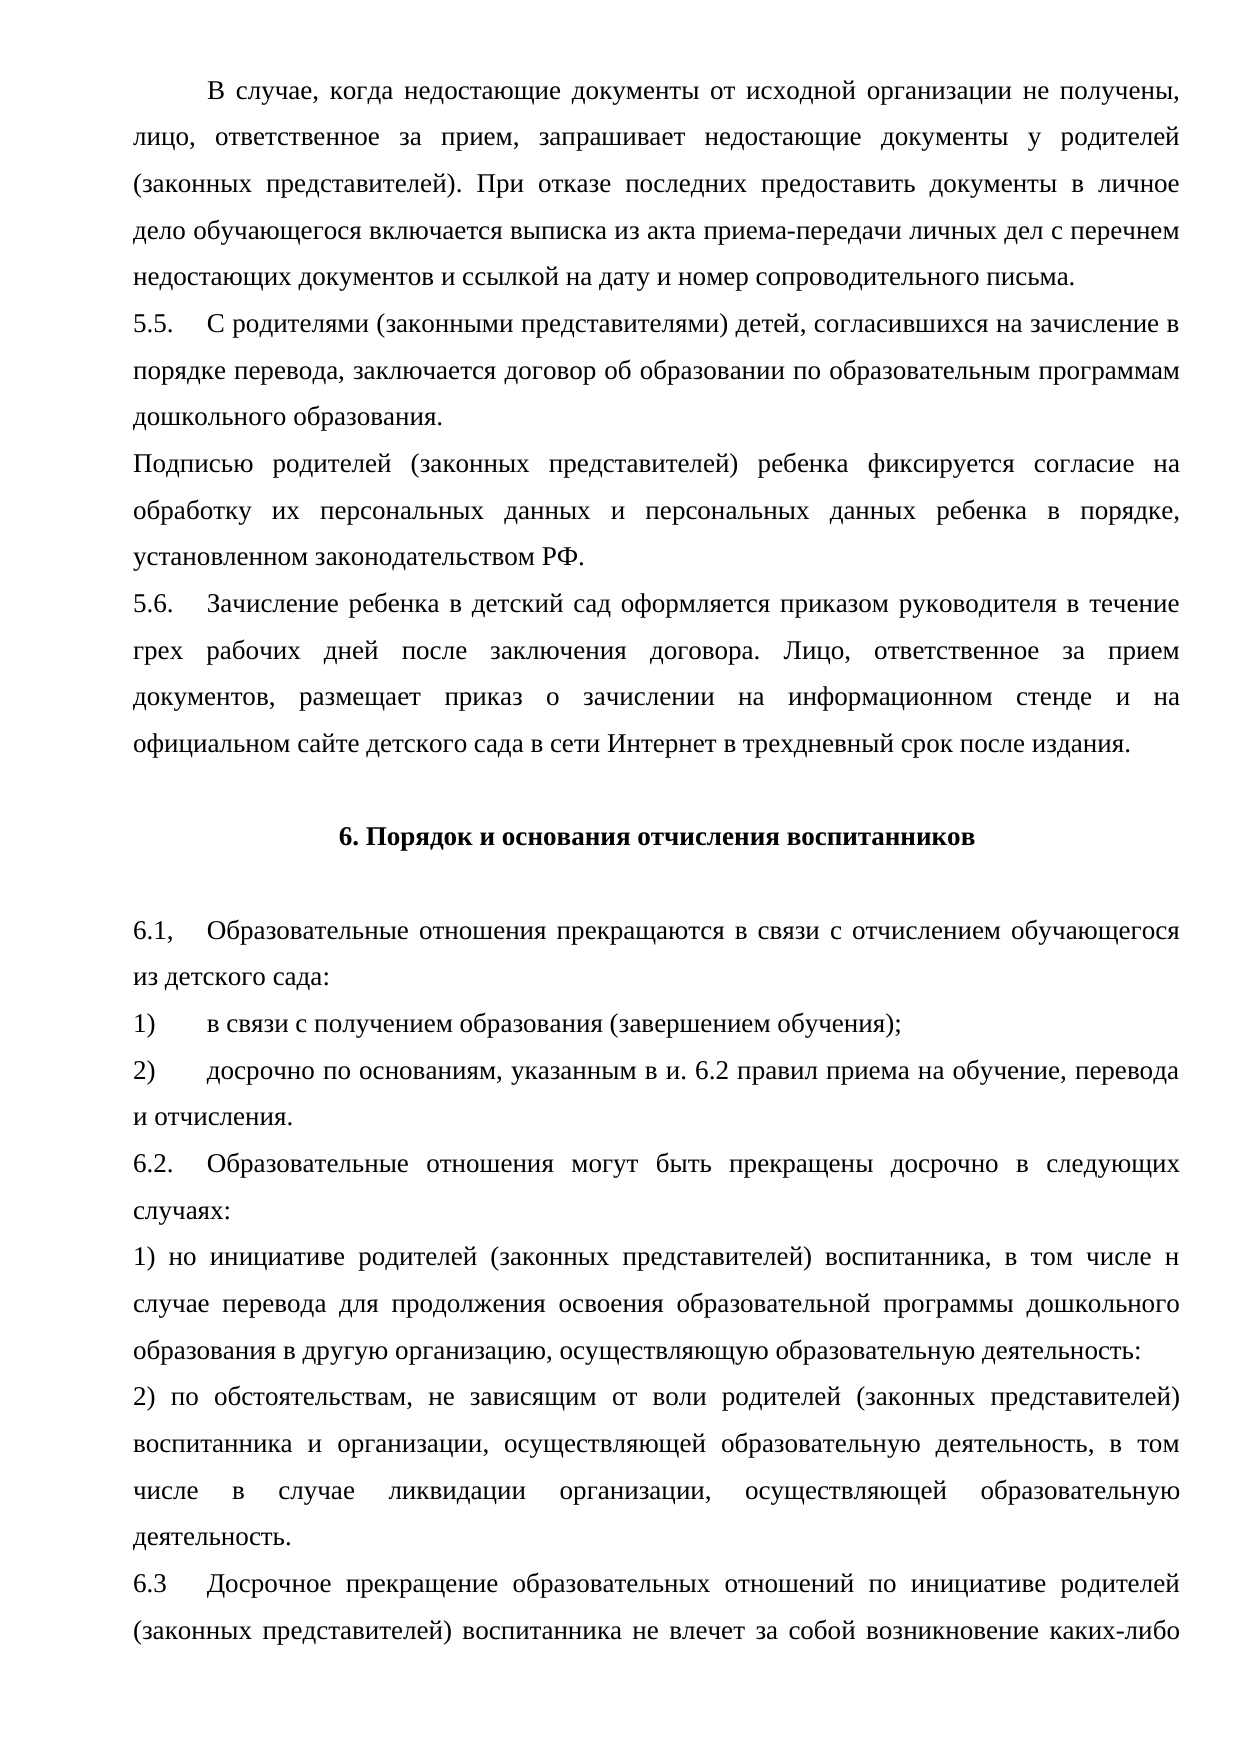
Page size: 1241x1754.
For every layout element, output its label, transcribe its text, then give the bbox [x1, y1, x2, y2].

text 2) досрочно по основаниям, указанным в и. 6.2 правил приема на обучение, перевода и отчисления. [133, 1054, 1181, 1132]
text 6.1, Образовательные отношения прекращаются в связи с отчислением обучающегося из детского сада: [133, 914, 1181, 992]
text 1) в связи с получением образования (завершением обучения); [133, 1007, 1181, 1038]
text 5.5. С родителями (законными представителями) детей, согласившихся на зачисление в порядке перевода, заключается договор об образовании по образовательным программам дошкольного образования. [133, 307, 1181, 432]
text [133, 1567, 1181, 1645]
text 6. Порядок и основания отчисления воспитанников [133, 821, 1181, 852]
text 2) по обстоятельствам, не зависящим от воли родителей (законных представителей) воспитанника и организации, осуществляющей образовательную деятельность, в том числе в случае ликвидации организации, осуществляющей образовательную деятельность. [133, 1381, 1181, 1552]
text 1) но инициативе родителей (законных представителей) воспитанника, в том числе н случае перевода для продолжения освоения образовательной программы дошкольного образования в другую организацию, осуществляющую образовательную деятельность: [133, 1241, 1181, 1365]
text Подписью родителей (законных представителей) ребенка фиксируется согласие на обработку их персональных данных и персональных данных ребенка в порядке, установленном законодательством РФ. [133, 447, 1181, 572]
text 6.2. Образовательные отношения могут быть прекращены досрочно в следующих случаях: [133, 1147, 1181, 1225]
text В случае, когда недостающие документы от исходной организации не получены, лицо, ответственное за прием, запрашивает недостающие документы у родителей (законных представителей). При отказе последних предоставить документы в личное дело обучающегося включается выписка из акта приема-передачи личных дел с перечнем недостающих документов и ссылкой на дату и номер сопроводительного письма. [133, 74, 1181, 292]
text 5.6. Зачисление ребенка в детский сад оформляется приказом руководителя в течение грех рабочих дней после заключения договора. Лицо, ответственное за прием документов, размещает приказ о зачислении на информационном стенде и на официальном сайте детского сада в сети Интернет в трехдневный срок после издания. [133, 587, 1181, 758]
